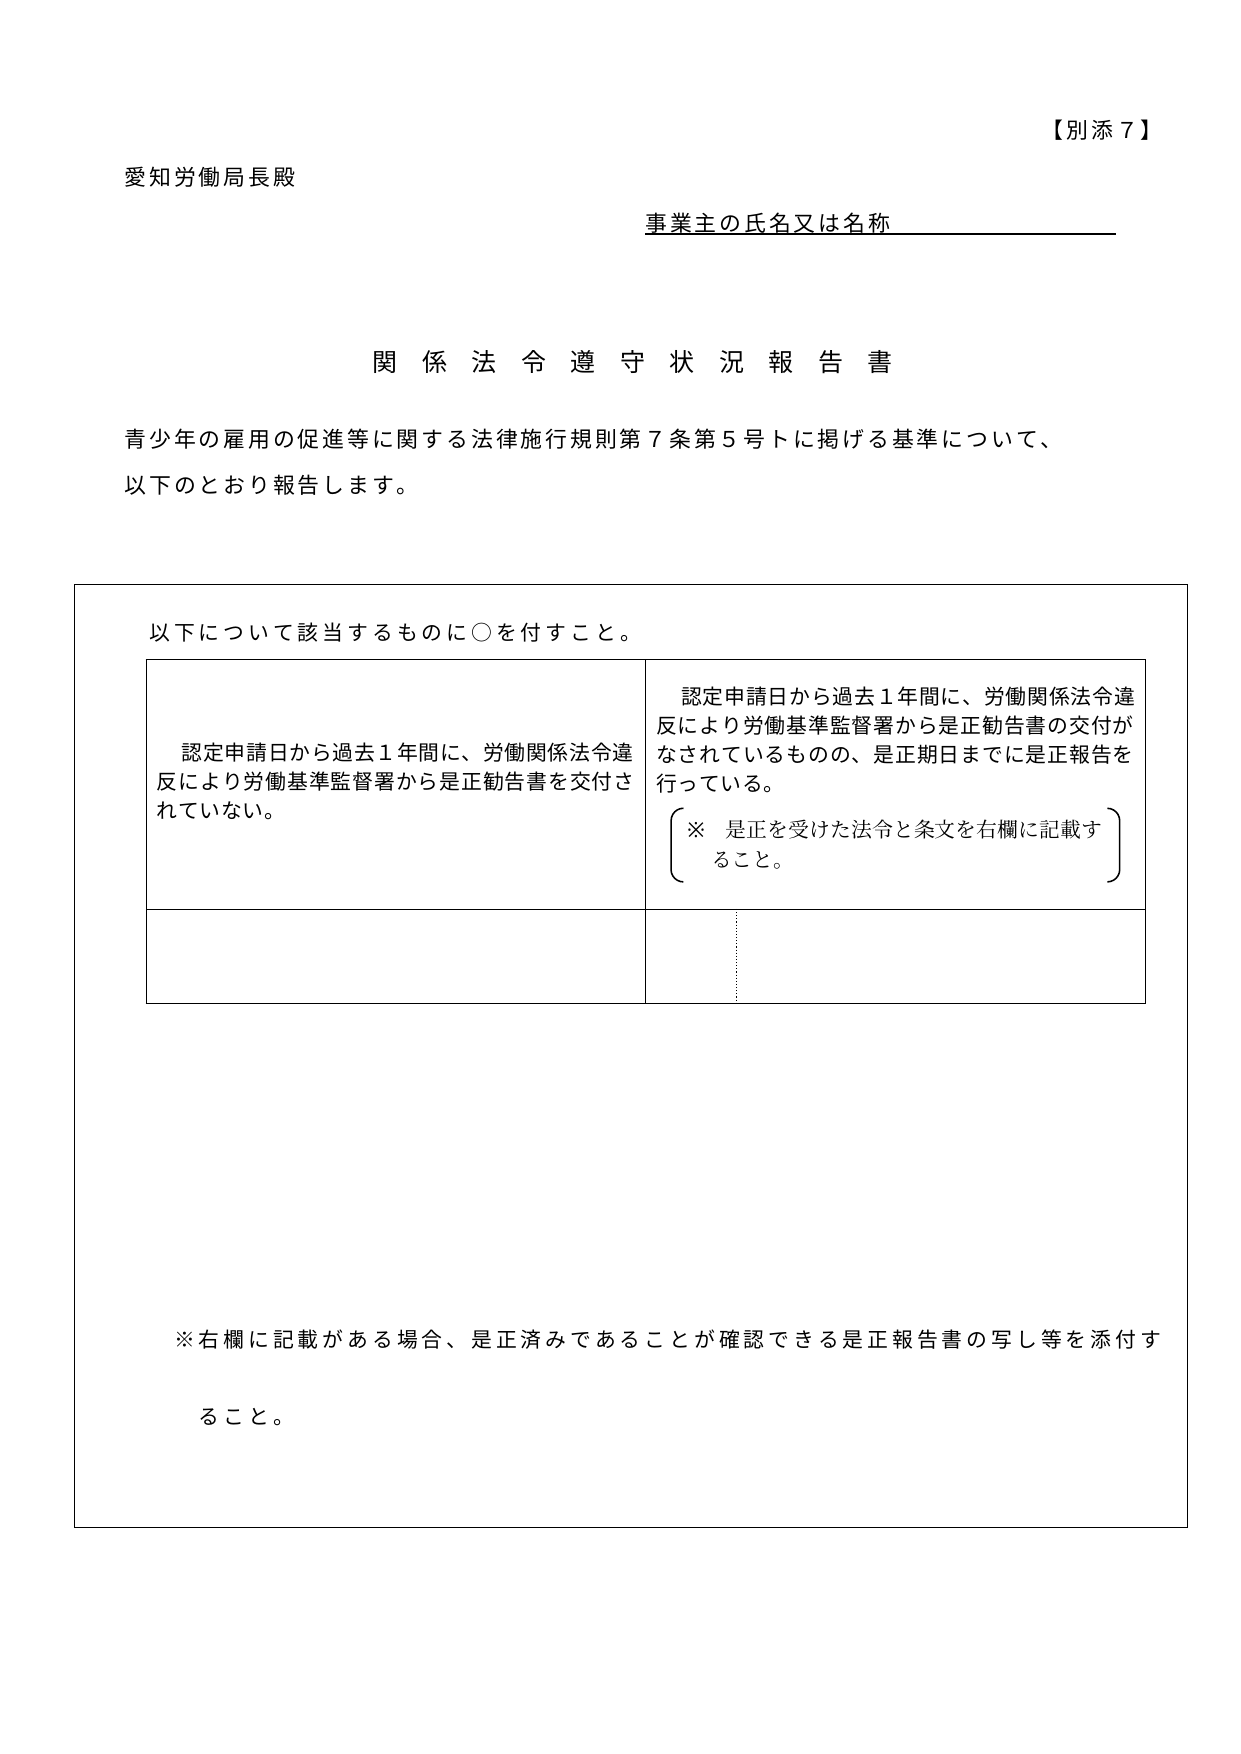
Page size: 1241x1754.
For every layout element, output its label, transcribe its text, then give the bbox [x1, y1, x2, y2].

text 青少年の雇用の促進等に関する法律施行規則第７条第５号トに掲げる基準について、 [121, 414, 1166, 461]
text 愛知労働局長殿 [121, 152, 1166, 199]
text 関係法令遵守状況報告書 [121, 337, 1166, 384]
text 以下のとおり報告します。 [121, 461, 1166, 507]
text 事業主の氏名又は名称 [121, 199, 1166, 245]
text 【別添７】 [121, 106, 1166, 152]
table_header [75, 585, 1187, 1527]
